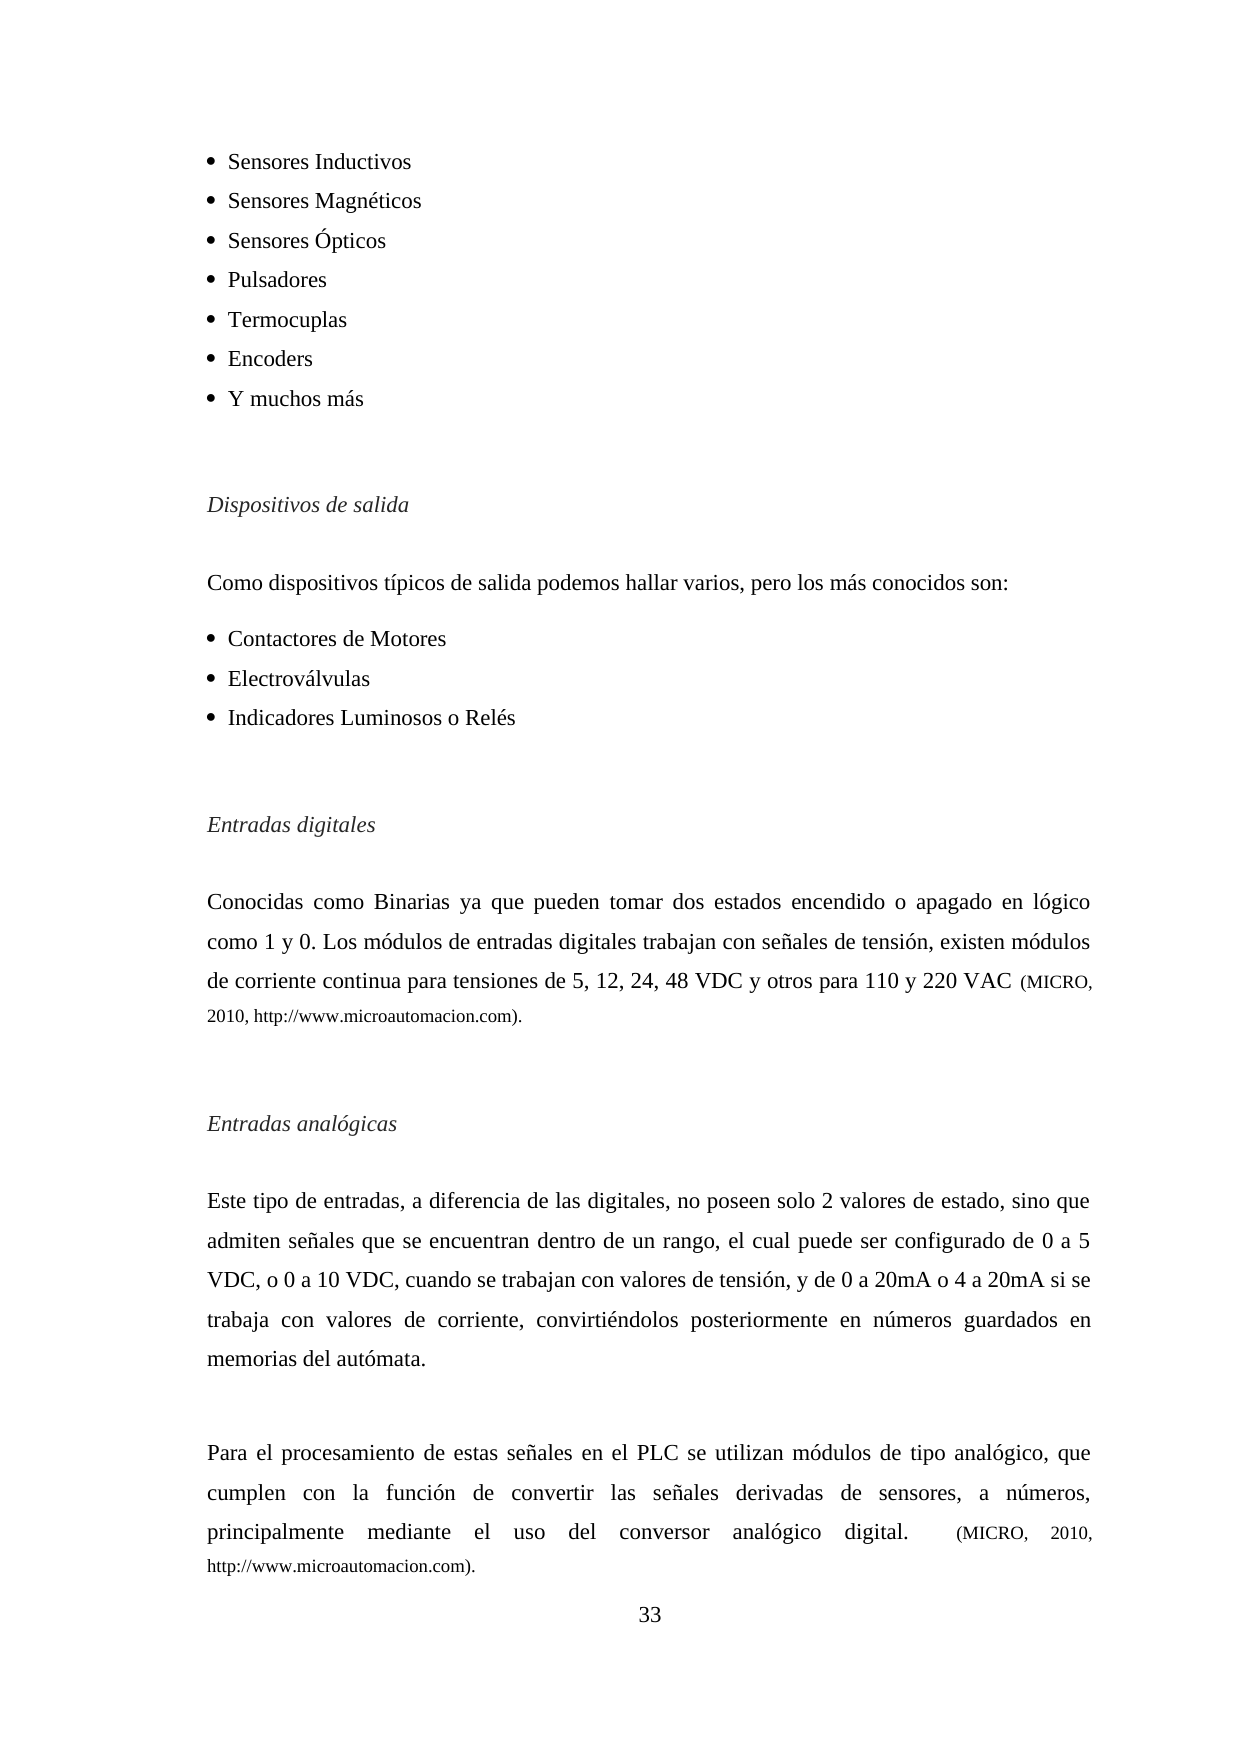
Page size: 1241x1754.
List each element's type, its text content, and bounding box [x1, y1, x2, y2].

list Electroválvulas [207, 664, 1092, 691]
list Encoders [207, 345, 1092, 371]
subtitle Entradas digitales [207, 811, 1092, 837]
text Este tipo de entradas, a diferencia de las digitales, no poseen solo 2 valores de estado, sino que admiten señales que se encuentran dentro de un rango, el cual puede ser configurado de 0 a 5 VDC, o 0 a 10 VDC, cuando se trabajan con valores de tensión, y de 0 a 20mA o 4 a 20mA si se trabaja con valores de corriente, convirtiéndolos posteriormente en números guardados en memorias del autómata. [207, 1187, 1092, 1371]
list Termocuplas [207, 306, 1092, 332]
text Conocidas como Binarias ya que pueden tomar dos estados encendido o apagado en lógico como 1 y 0. Los módulos de entradas digitales trabajan con señales de tensión, existen módulos de corriente continua para tensiones de 5, 12, 24, 48 VDC y otros para 110 y 220 VAC (MICRO, 2010, http://www.microautomacion.com). [207, 888, 1092, 1026]
list Contactores de Motores [207, 625, 1092, 651]
subtitle Entradas analógicas [207, 1109, 1092, 1136]
list Sensores Ópticos [207, 227, 1092, 253]
text Como dispositivos típicos de salida podemos hallar varios, pero los más conocidos son: [207, 569, 1092, 595]
list Sensores Inductivos [207, 148, 1092, 174]
text Para el procesamiento de estas señales en el PLC se utilizan módulos de tipo analógico, que cumplen con la función de convertir las señales derivadas de sensores, a números, principalmente mediante el uso del conversor analógico digital. (MICRO, 2010, http://www.microautomacion.com). [207, 1439, 1092, 1577]
list Y muchos más [207, 384, 1092, 411]
list Sensores Magnéticos [207, 187, 1092, 213]
list Indicadores Luminosos o Relés [207, 704, 1092, 730]
list Pulsadores [207, 266, 1092, 292]
subtitle Dispositivos de salida [207, 491, 1092, 518]
